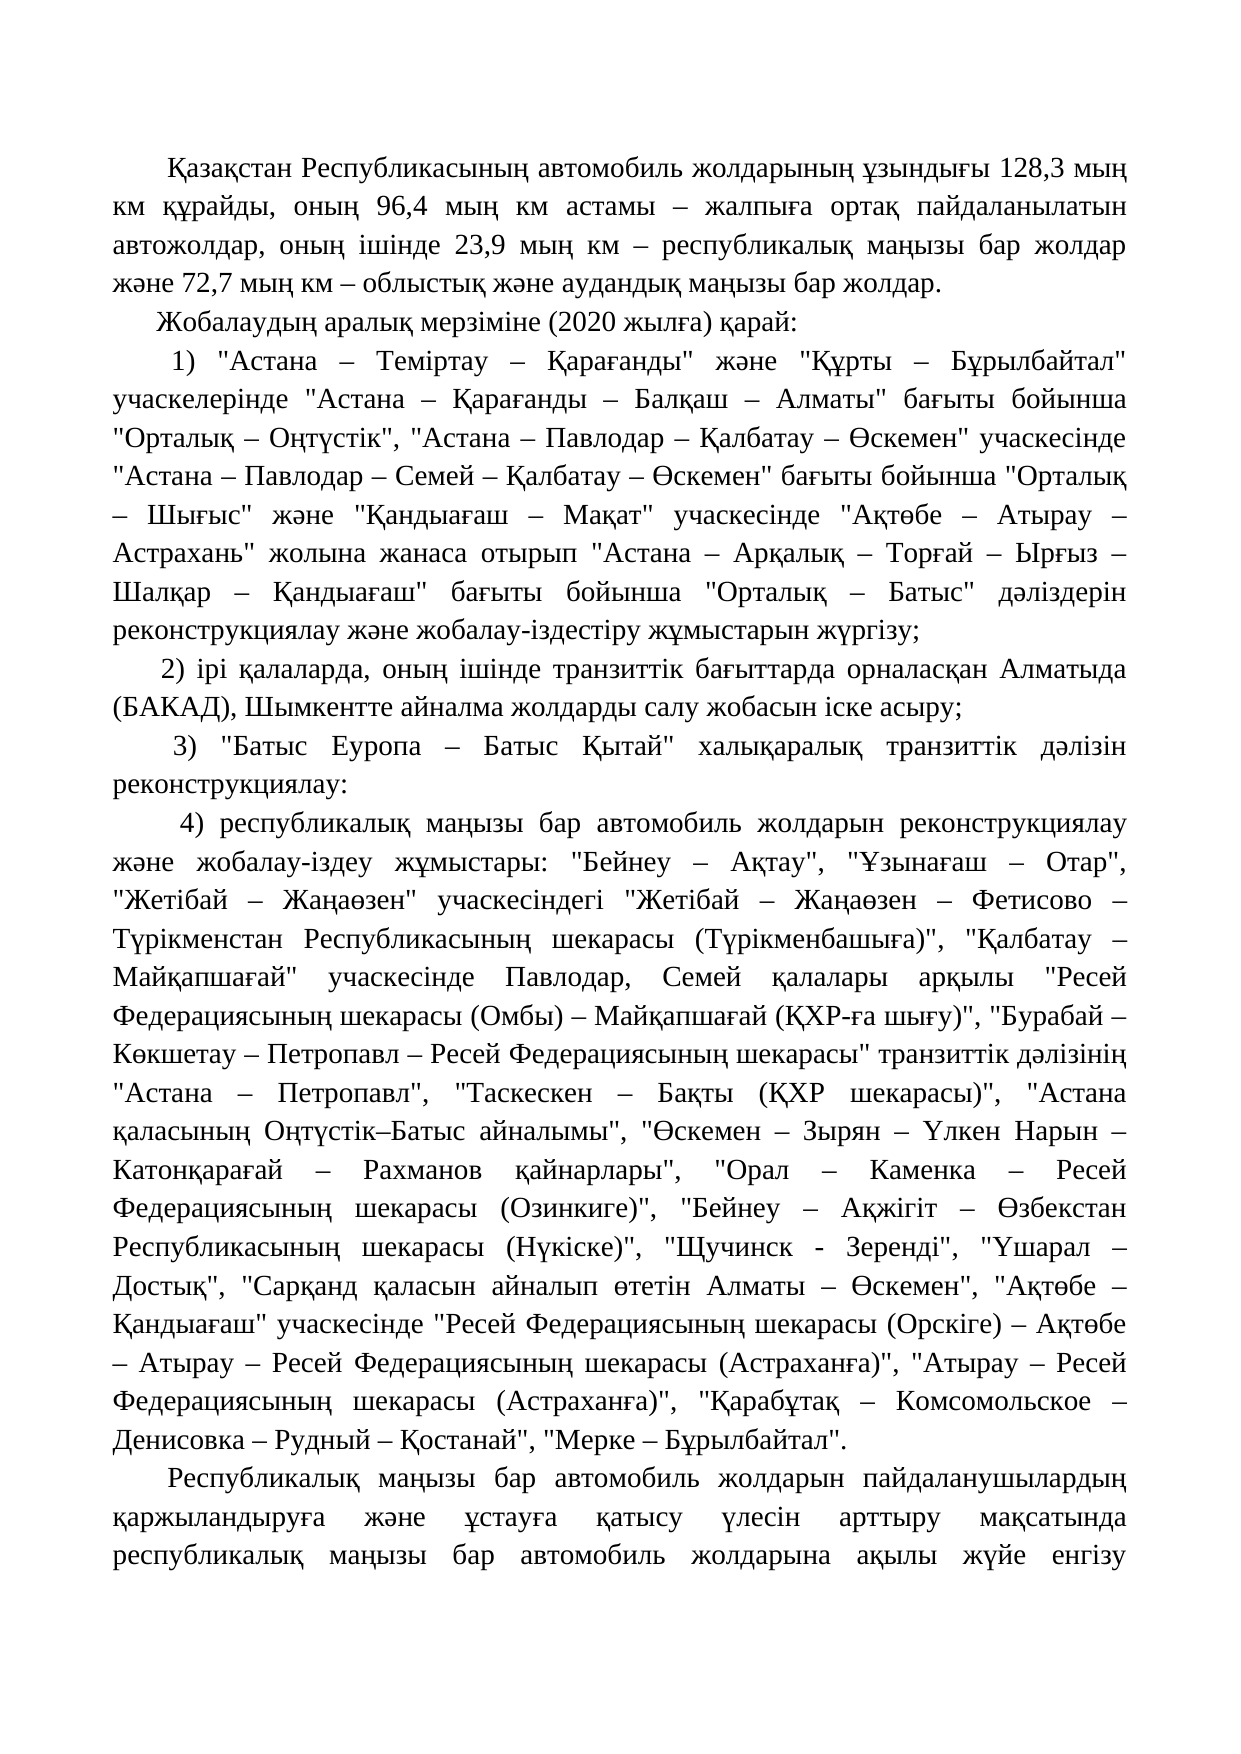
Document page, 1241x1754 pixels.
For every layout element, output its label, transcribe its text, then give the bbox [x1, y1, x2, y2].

text 2) ірі қалаларда, оның ішінде транзиттік бағыттарда орналасқан Алматыда (БАКАД), Шымкентте айналма жолдарды салу жобасын іске асыру; [112, 651, 1128, 723]
text Қазақстан Республикасының автомобиль жолдарының ұзындығы 128,3 мың км құрайды, оның 96,4 мың км астамы – жалпыға ортақ пайдаланылатын автожолдар, оның ішінде 23,9 мың км – республикалық маңызы бар жолдар және 72,7 мың км – облыстық және аудандық маңызы бар жолдар. [112, 150, 1128, 299]
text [112, 1460, 1128, 1571]
text 3) "Батыс Еуропа – Батыс Қытай" халықаралық транзиттік дәлізін реконструкциялау: [112, 728, 1128, 800]
text Жобалаудың аралық мерзіміне (2020 жылға) қарай: [112, 304, 1128, 338]
text 4) республикалық маңызы бар автомобиль жолдарын реконструкциялау және жобалау-іздеу жұмыстары: "Бейнеу – Ақтау", "Ұзынағаш – Отар", "Жетібай – Жаңаөзен" учаскесіндегі "Жетібай – Жаңаөзен – Фетисово – Түрікменстан Республикасының шекарасы (Түрікменбашыға)", "Қалбатау – Майқапшағай" учаскесінде Павлодар, Семей қалалары арқылы "Ресей Федерациясының шекарасы (Омбы) – Майқапшағай (ҚХР-ға шығу)", "Бурабай – Көкшетау – Петропавл – Ресей Федерациясының шекарасы" транзиттік дәлізінің "Астана – Петропавл", "Таскескен – Бақты (ҚХР шекарасы)", "Астана қаласының Оңтүстік–Батыс айналымы", "Өскемен – Зырян – Үлкен Нарын – Катонқарағай – Рахманов қайнарлары", "Орал – Каменка – Ресей Федерациясының шекарасы (Озинкиге)", "Бейнеу – Ақжігіт – Өзбекстан Республикасының шекарасы (Нүкіске)", "Щучинск - Зеренді", "Үшарал – Достық", "Сарқанд қаласын айналып өтетін Алматы – Өскемен", "Ақтөбе – Қандыағаш" учаскесінде "Ресей Федерациясының шекарасы (Орскіге) – Ақтөбе – Атырау – Ресей Федерациясының шекарасы (Астраханға)", "Атырау – Ресей Федерациясының шекарасы (Астраханға)", "Қарабұтақ – Комсомольское – Денисовка – Рудный – Қостанай", "Мерке – Бұрылбайтал". [112, 805, 1128, 1455]
text 1) "Астана – Теміртау – Қарағанды" және "Құрты – Бұрылбайтал" учаскелерінде "Астана – Қарағанды – Балқаш – Алматы" бағыты бойынша "Орталық – Оңтүстік", "Астана – Павлодар – Қалбатау – Өскемен" учаскесінде "Астана – Павлодар – Семей – Қалбатау – Өскемен" бағыты бойынша "Орталық – Шығыс" және "Қандыағаш – Мақат" учаскесінде "Ақтөбе – Атырау – Астрахань" жолына жанаса отырып "Астана – Арқалық – Торғай – Ырғыз – Шалқар – Қандыағаш" бағыты бойынша "Орталық – Батыс" дәліздерін реконструкциялау және жобалау-іздестіру жұмыстарын жүргізу; [112, 343, 1128, 646]
